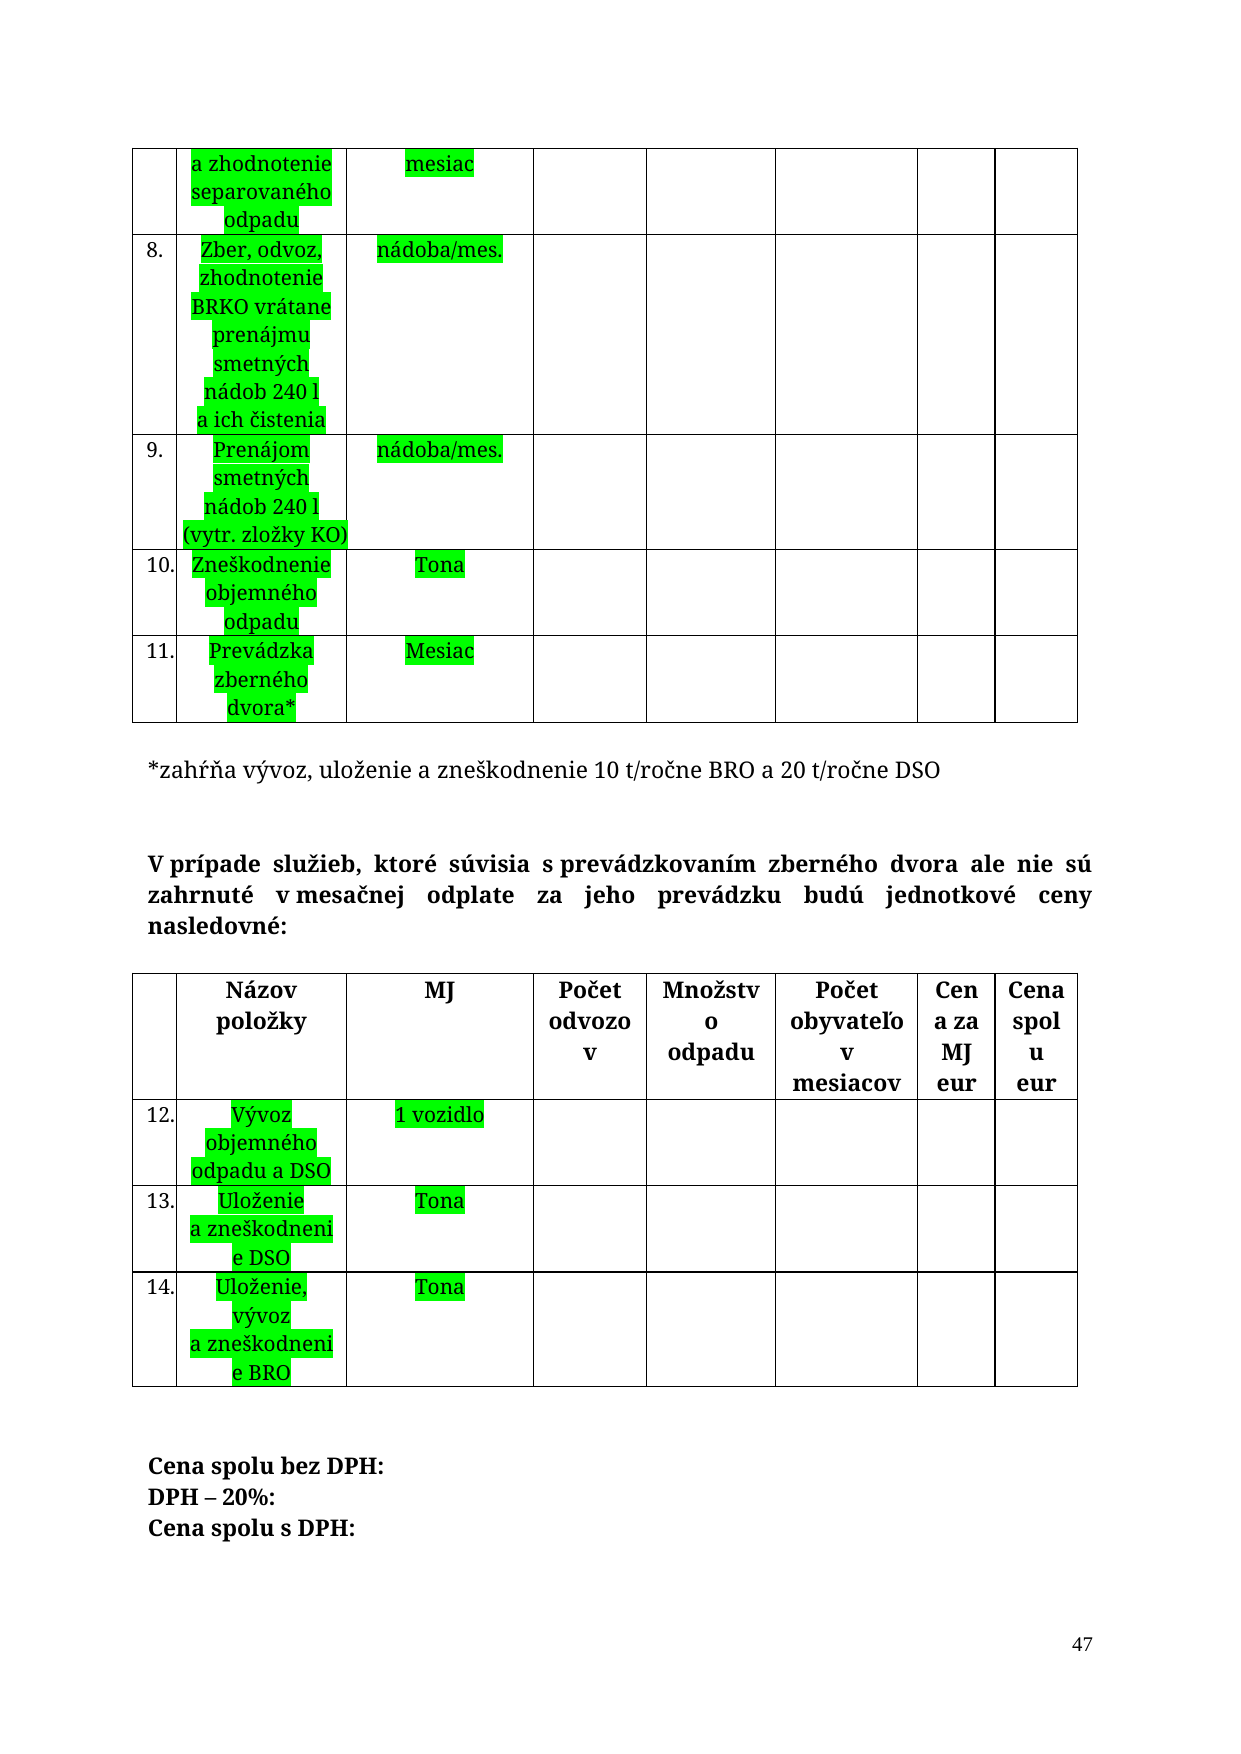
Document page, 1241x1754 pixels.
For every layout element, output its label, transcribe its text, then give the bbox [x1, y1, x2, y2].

table_cell [776, 636, 917, 722]
table_cell [776, 149, 917, 234]
table_cell [996, 1186, 1077, 1271]
table_cell [776, 235, 917, 434]
table_cell [647, 636, 775, 722]
table_header Cena spolu eur [996, 974, 1077, 1099]
table_cell [918, 435, 994, 549]
table_cell [534, 636, 646, 722]
table_cell [996, 1100, 1077, 1185]
table_cell [534, 1273, 646, 1386]
table_header [133, 974, 176, 1099]
table_cell Vývoz objemného odpadu a DSO [292, 1100, 346, 1185]
table_header MJ [347, 974, 533, 1099]
table_cell [918, 1186, 994, 1271]
table_header Názov položky [177, 974, 346, 1099]
table_cell Zber, odvoz a zhodnotenie separovaného odpadu [177, 149, 224, 234]
table_cell nádoba/mes. [347, 435, 533, 549]
table_cell 13. [133, 1186, 176, 1271]
table_cell [918, 1273, 994, 1386]
text DPH – 20%: [148, 1481, 1093, 1512]
table_cell Uloženie, vývoz a zneškodnenie BRO [177, 1273, 232, 1386]
table_header Cena za MJ eur [918, 974, 994, 1099]
table_cell [534, 149, 646, 234]
table_cell 10. [133, 550, 176, 635]
table_cell Zneškodnenie objemného odpadu [177, 550, 224, 635]
table_header Počet obyvateľov mesiacov [776, 974, 917, 1099]
table_cell Zneškodnenie objemného odpadu [299, 550, 346, 635]
text Cena spolu s DPH: [148, 1512, 1093, 1543]
table_cell Zber, odvoz a zhodnotenie separovaného odpadu [299, 149, 346, 234]
table_cell [647, 235, 775, 434]
table_cell [534, 550, 646, 635]
table_cell [534, 235, 646, 434]
table_cell 7. [133, 149, 176, 234]
table_cell [918, 235, 994, 434]
table_cell [918, 1100, 994, 1185]
table_cell [996, 550, 1077, 635]
table_cell Prevádzka zberného dvora* [296, 636, 346, 722]
table_cell [647, 1100, 775, 1185]
table_cell [776, 1273, 917, 1386]
table_cell 1 vozidlo [347, 1100, 533, 1185]
table_cell [918, 550, 994, 635]
table_cell [776, 1186, 917, 1271]
table_header Počet odvozov [534, 974, 646, 1099]
table_cell [647, 1273, 775, 1386]
table_cell Zber, odvoz, zhodnotenie BRKO vrátane prenájmu smetných nádob 240 l a ich čistenia [177, 235, 346, 434]
table_cell Tona [347, 1186, 533, 1271]
table_cell Prevádzka zberného dvora* [177, 636, 227, 722]
table_cell [534, 1186, 646, 1271]
table_cell [534, 1100, 646, 1185]
table_cell Tona [347, 1273, 533, 1386]
table_cell 14. [133, 1273, 176, 1386]
table_header Množstvo odpadu [647, 974, 775, 1099]
table_cell [647, 149, 775, 234]
table_cell Vývoz objemného odpadu a DSO [177, 1100, 231, 1185]
table_cell [996, 435, 1077, 549]
table_cell [647, 1186, 775, 1271]
table_cell [996, 636, 1077, 722]
table_cell [776, 435, 917, 549]
table_cell nádoba/mes. [347, 235, 533, 434]
table_cell 12. [133, 1100, 176, 1185]
table_cell 8. [133, 235, 176, 434]
table_cell [996, 149, 1077, 234]
table_cell [776, 550, 917, 635]
table_cell [776, 1100, 917, 1185]
table_cell [918, 636, 994, 722]
table_cell Mesiac [347, 636, 533, 722]
text V prípade služieb, ktoré súvisia s prevádzkovaním zberného dvora ale nie sú zahrnuté v mesačnej odplate za jeho prevádzku budú jednotkové ceny nasledovné: [148, 848, 1093, 941]
table_cell 9. [133, 435, 176, 549]
table_cell 1 obyvateľ za 1 mesiac [347, 149, 533, 234]
table_cell Tona [347, 550, 533, 635]
table_cell [647, 435, 775, 549]
table_cell [534, 435, 646, 549]
table_cell Uloženie a zneškodnenie DSO [177, 1186, 346, 1271]
text Cena spolu bez DPH: [148, 1450, 1093, 1481]
table_cell Prenájom smetných nádob 240 l (vytr. zložky KO) [177, 435, 346, 549]
table_cell [996, 235, 1077, 434]
table_cell Uloženie, vývoz a zneškodnenie BRO [291, 1273, 346, 1386]
table_cell [918, 149, 994, 234]
table_cell [647, 550, 775, 635]
text *zahŕňa vývoz, uloženie a zneškodnenie 10 t/ročne BRO a 20 t/ročne DSO [148, 754, 1093, 785]
table_cell [996, 1273, 1077, 1386]
table_cell 11. [133, 636, 176, 722]
